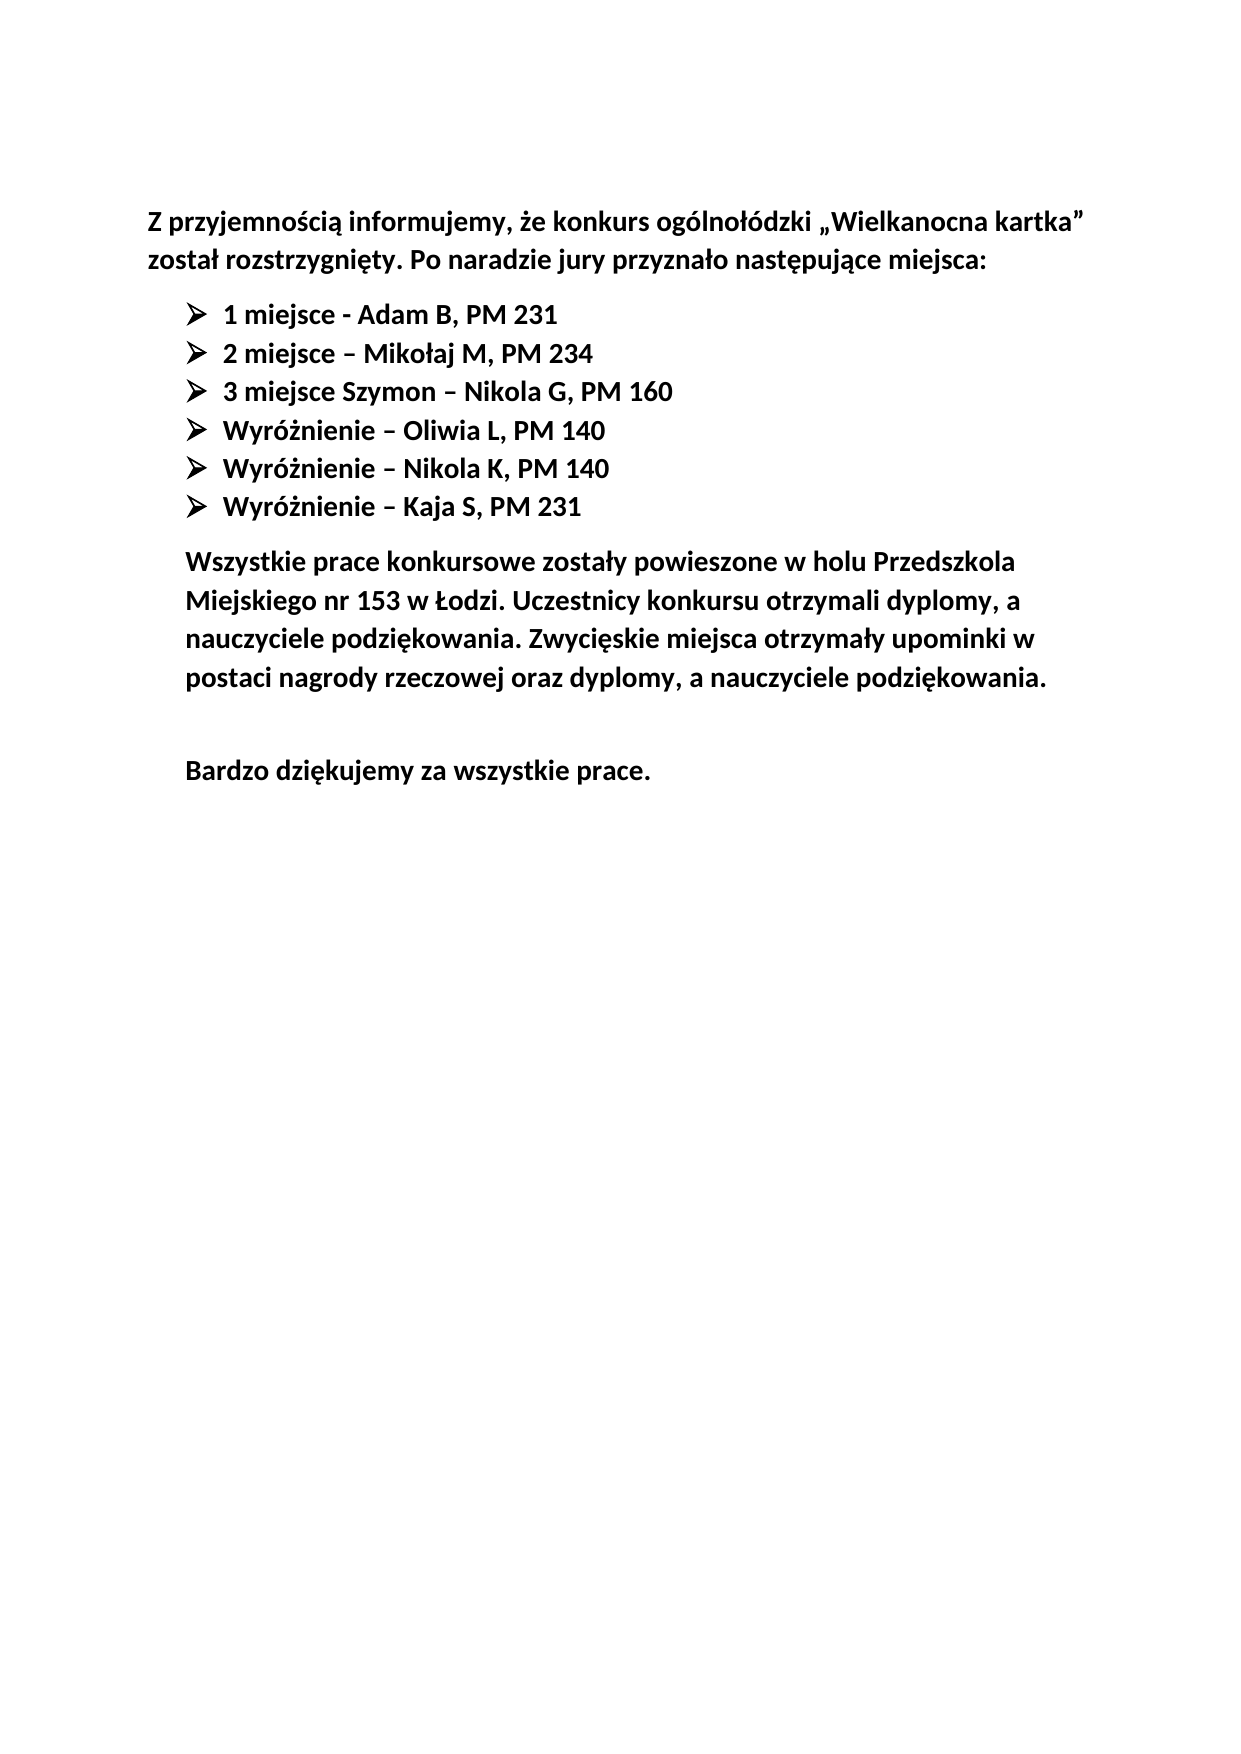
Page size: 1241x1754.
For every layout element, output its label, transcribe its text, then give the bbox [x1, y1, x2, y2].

list Wyróżnienie – Nikola K, PM 140 [185, 450, 1093, 486]
text Wszystkie prace konkursowe zostały powieszone w holu Przedszkola Miejskiego nr 153 w Łodzi. Uczestnicy konkursu otrzymali dyplomy, a nauczyciele podziękowania. Zwycięskie miejsca otrzymały upominki w postaci nagrody rzeczowej oraz dyplomy, a nauczyciele podziękowania. [185, 543, 1093, 694]
text Z przyjemnością informujemy, że konkurs ogólnołódzki „Wielkanocna kartka” został rozstrzygnięty. Po naradzie jury przyznało następujące miejsca: [148, 203, 1093, 277]
list Wyróżnienie – Oliwia L, PM 140 [185, 412, 1093, 447]
list 3 miejsce Szymon – Nikola G, PM 160 [185, 373, 1093, 409]
list 2 miejsce – Mikołaj M, PM 234 [185, 335, 1093, 370]
list Wyróżnienie – Kaja S, PM 231 [185, 488, 1093, 524]
text Bardzo dziękujemy za wszystkie prace. [185, 714, 1093, 788]
list 1 miejsce - Adam B, PM 231 [185, 296, 1093, 332]
